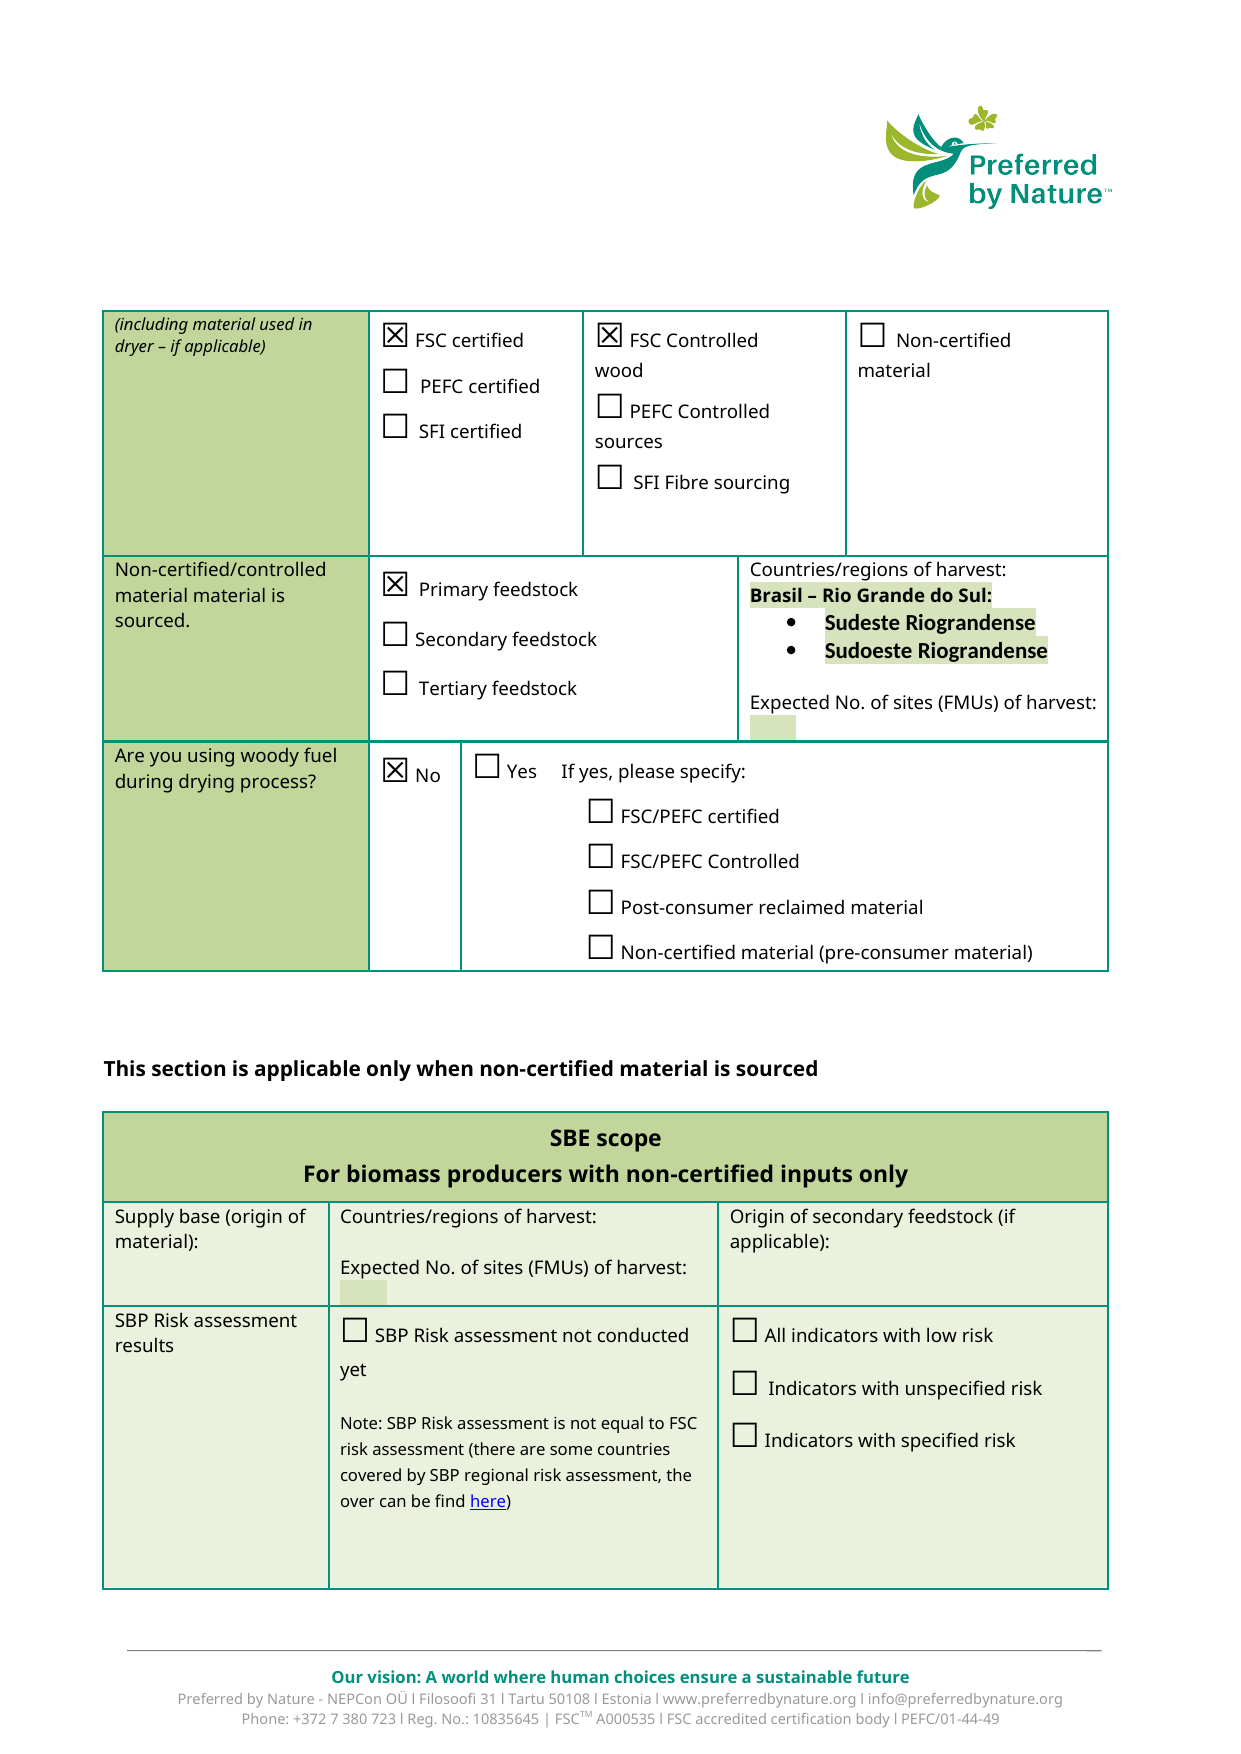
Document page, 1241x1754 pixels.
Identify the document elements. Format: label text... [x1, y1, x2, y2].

table_cell No [370, 743, 460, 970]
table_cell Supply base (origin of material): [104, 1203, 328, 1305]
table_cell All indicators with low risk Indicators with unspecified risk Indicators with specified risk [719, 1307, 1107, 1587]
table_cell Non-certified/controlled material material is sourced. [104, 557, 368, 740]
table_cell Countries/regions of harvest: Brasil – Rio Grande do Sul: Sudeste Riograndense Sudoeste Riograndense Expected No. of sites (FMUs) of harvest: [739, 557, 1107, 740]
table_cell FSC certified PEFC certified SFI certified [370, 312, 582, 555]
table_cell Origin of secondary feedstock (if applicable): [719, 1203, 1107, 1305]
table_cell Non-certified material [847, 312, 1107, 555]
picture [845, 65, 1150, 250]
table_cell SBP Risk assessment results [104, 1307, 328, 1587]
table_cell Primary feedstock Secondary feedstock Tertiary feedstock [370, 557, 737, 740]
table_cell Countries/regions of harvest: Expected No. of sites (FMUs) of harvest: [330, 1203, 717, 1305]
text This section is applicable only when non-certified material is sourced [103, 1054, 1123, 1083]
table_cell FSC Controlled wood PEFC Controlled sources SFI Fibre sourcing [584, 312, 845, 555]
table_cell Are you using woody fuel during drying process? [104, 743, 368, 970]
table_header SBE scope For biomass producers with non-certified inputs only [104, 1113, 1107, 1201]
table_cell Yes If yes, please specify: [462, 743, 1107, 970]
